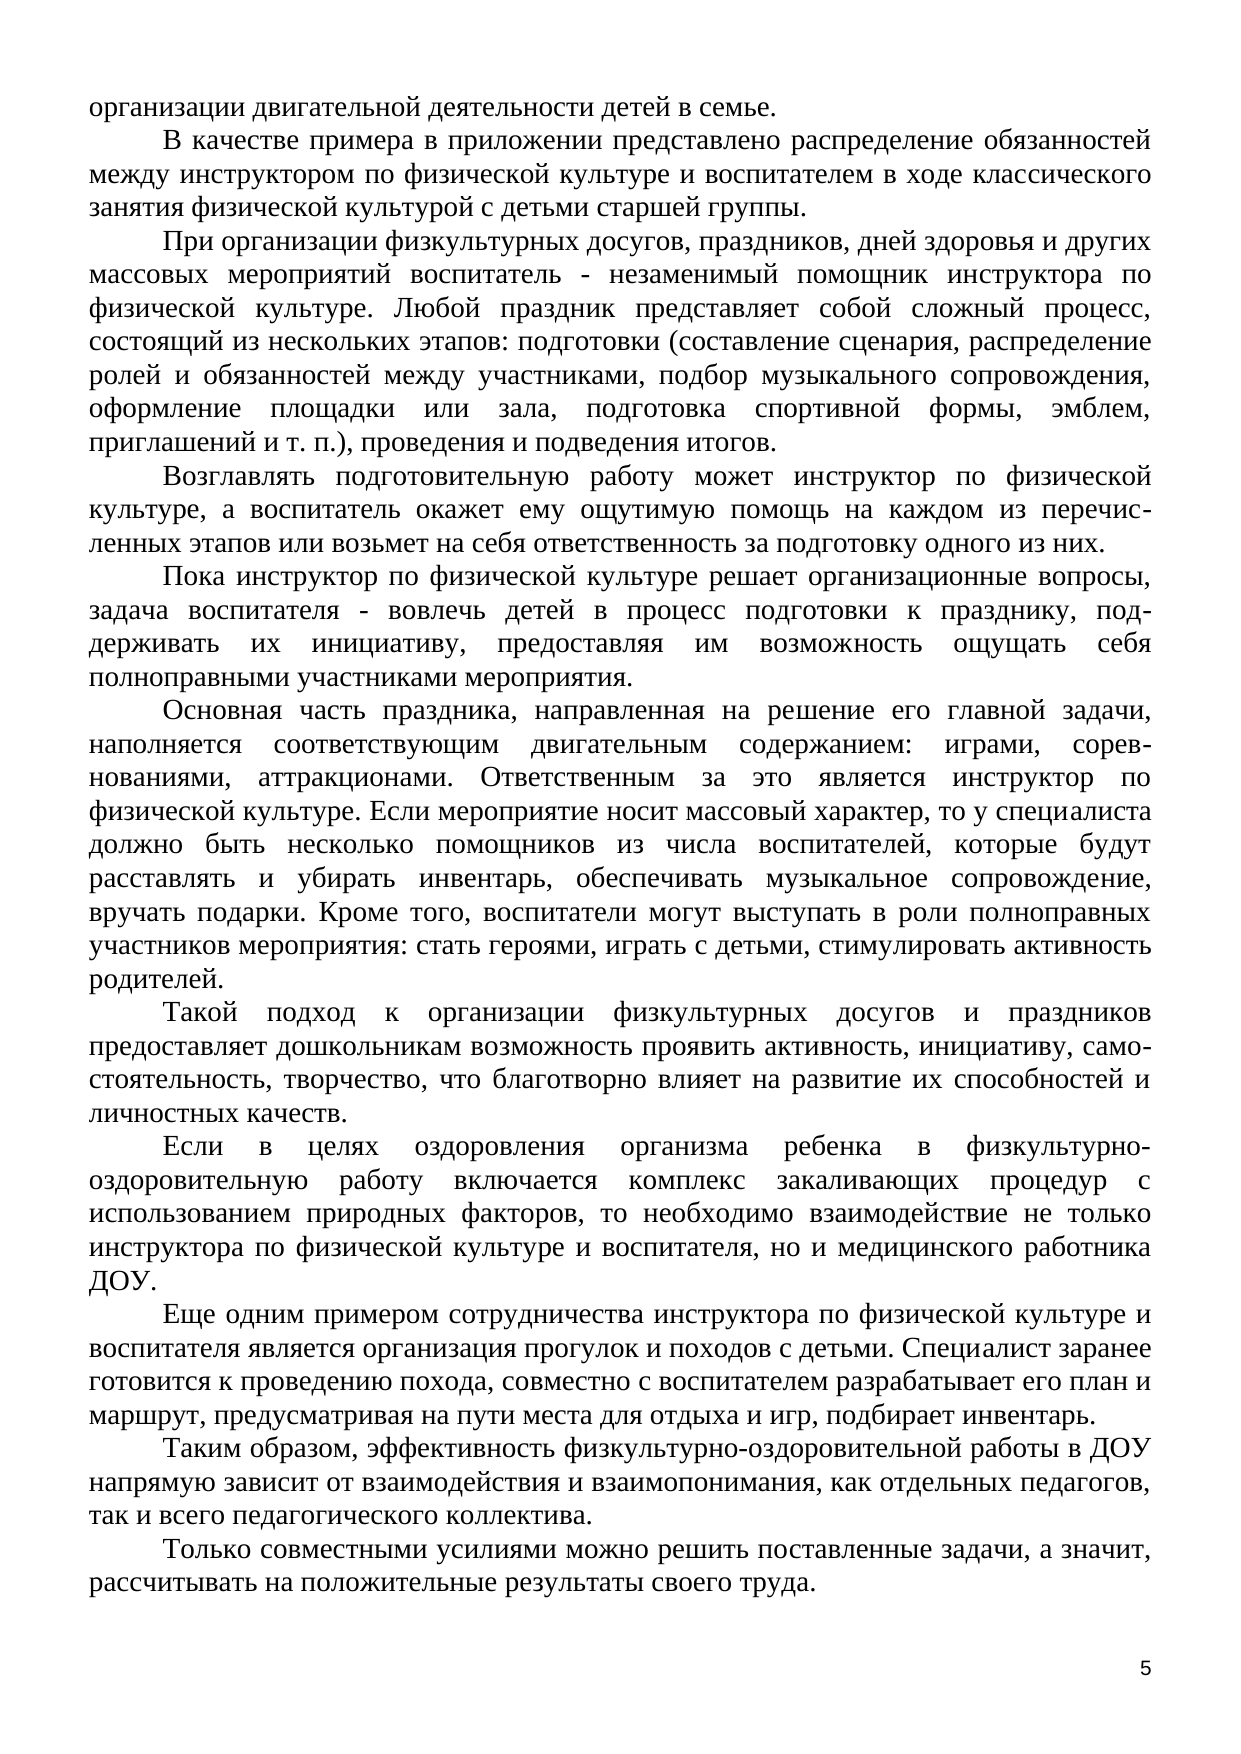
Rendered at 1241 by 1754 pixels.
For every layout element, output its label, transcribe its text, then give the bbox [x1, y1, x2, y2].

text Пока инструктор по физической культуре решает организационные вопросы, задача воспитателя - вовлечь детей в процесс подготовки к празднику, поддерживать их инициативу, предоставляя им возможность ощущать себя полноправными участниками мероприятия. [89, 558, 1152, 692]
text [89, 89, 1152, 122]
text Только совместными усилиями можно решить поставленные задачи, а значит, рассчитывать на положительные результаты своего труда. [89, 1531, 1152, 1598]
text Возглавлять подготовительную работу может инструктор по физической культуре, а воспитатель окажет ему ощутимую помощь на каждом из перечисленных этапов или возьмет на себя ответственность за подготовку одного из них. [89, 458, 1152, 558]
text Еще одним примером сотрудничества инструктора по физической культуре и воспитателя является организация прогулок и походов с детьми. Специалист заранее готовится к проведению похода, совместно с воспитателем разрабатывает его план и маршрут, предусматривая на пути места для отдыха и игр, подбирает инвентарь. [89, 1296, 1152, 1430]
text Такой подход к организации физкультурных досугов и праздников предоставляет дошкольникам возможность проявить активность, инициативу, самостоятельность, творчество, что благотворно влияет на развитие их способностей и личностных качеств. [89, 994, 1152, 1128]
text Если в целях оздоровления организма ребенка в физкультурно-оздоровительную работу включается комплекс закаливающих процедур с использованием природных факторов, то необходимо взаимодействие не только инструктора по физической культуре и воспитателя, но и медицинского работника ДОУ. [89, 1128, 1152, 1296]
text При организации физкультурных досугов, праздников, дней здоровья и других массовых мероприятий воспитатель - незаменимый помощник инструктора по физической культуре. Любой праздник представляет собой сложный процесс, состоящий из нескольких этапов: подготовки (составление сценария, распределение ролей и обязанностей между участниками, подбор музыкального сопровождения, оформление площадки или зала, подготовка спортивной формы, эмблем, приглашений и т. п.), проведения и подведения итогов. [89, 223, 1152, 458]
text Таким образом, эффективность физкультурно-оздоровительной работы в ДОУ напрямую зависит от взаимодействия и взаимопонимания, как отдельных педагогов, так и всего педагогического коллектива. [89, 1430, 1152, 1531]
text В качестве примера в приложении представлено распределение обязанностей между инструктором по физической культуре и воспитателем в ходе классического занятия физической культурой с детьми старшей группы. [89, 122, 1152, 223]
text Основная часть праздника, направленная на решение его главной задачи, наполняется соответствующим двигательным содержанием: играми, соревнованиями, аттракционами. Ответственным за это является инструктор по физической культуре. Если мероприятие носит массовый характер, то у специалиста должно быть несколько помощников из числа воспитателей, которые будут расставлять и убирать инвентарь, обеспечивать музыкальное сопровождение, вручать подарки. Кроме того, воспитатели могут выступать в роли полноправных участников мероприятия: стать героями, играть с детьми, стимулировать активность родителей. [89, 692, 1152, 994]
